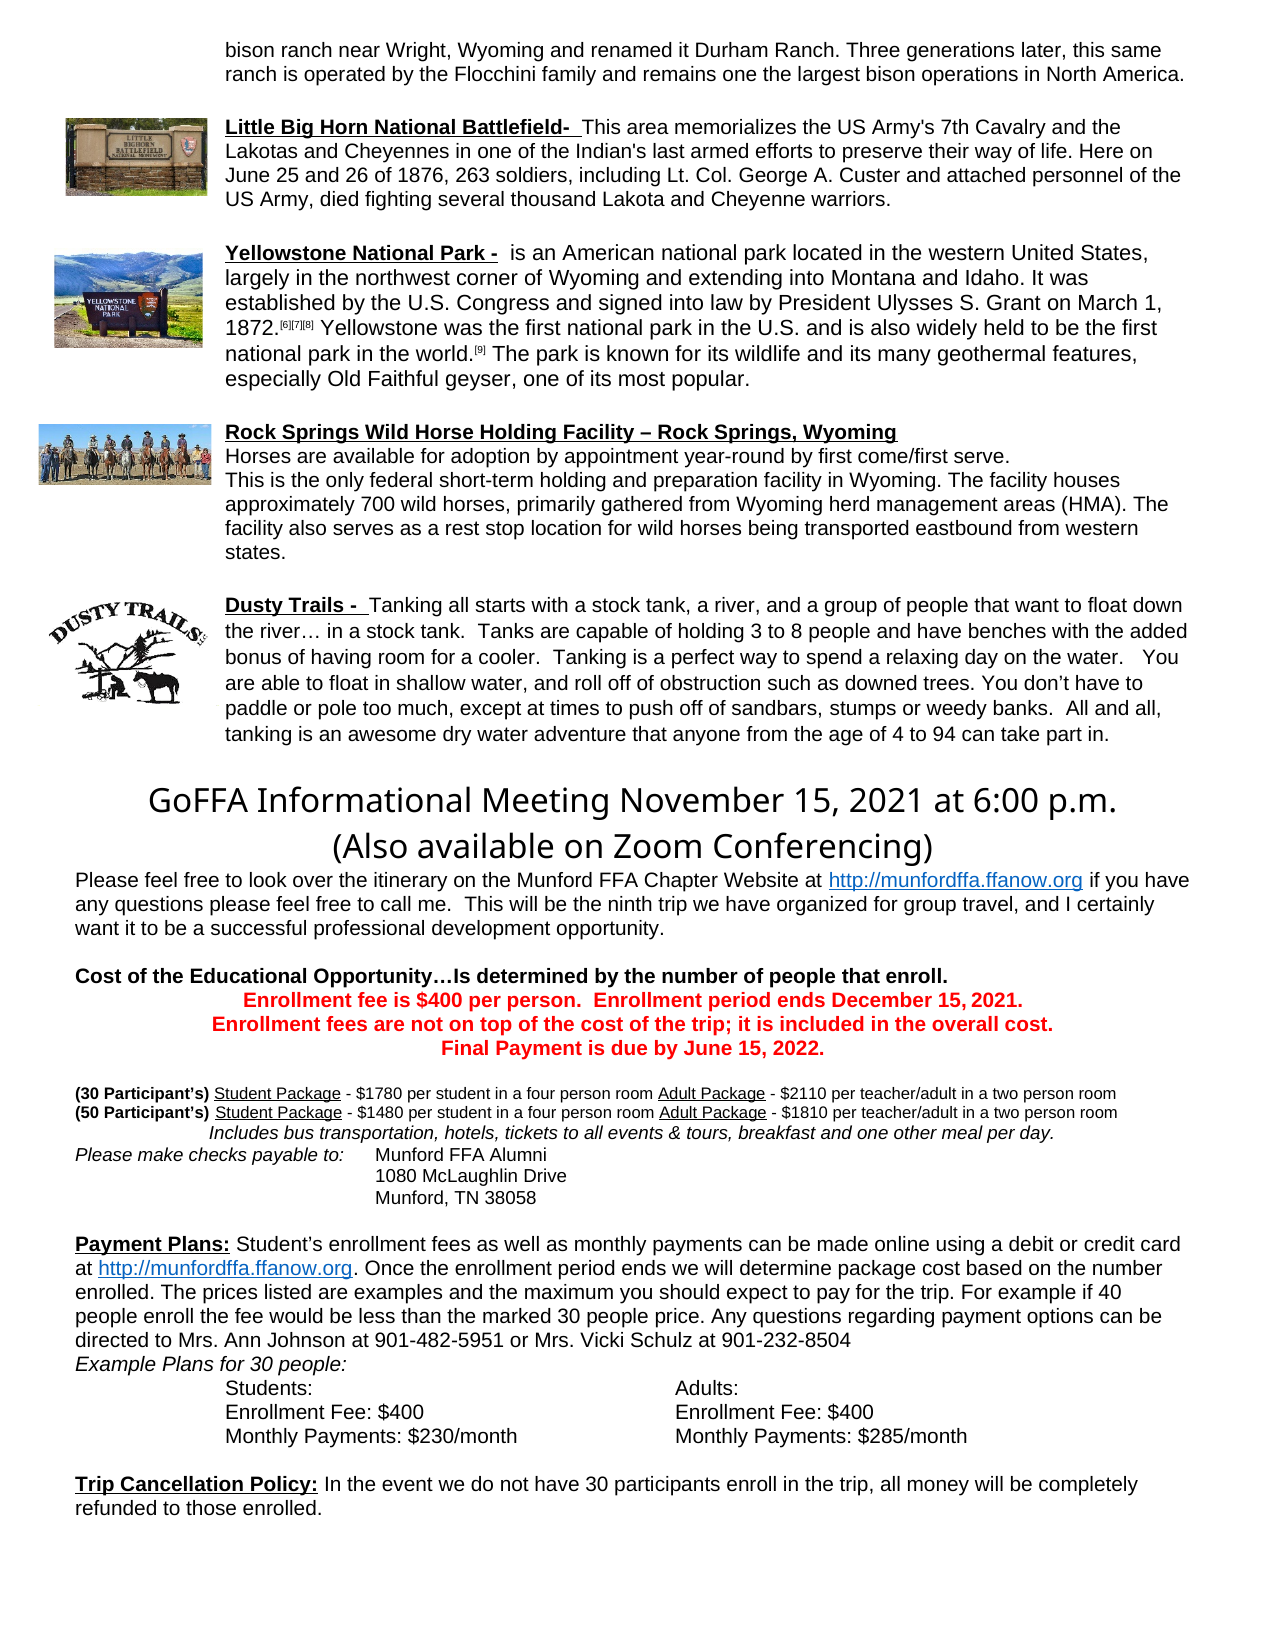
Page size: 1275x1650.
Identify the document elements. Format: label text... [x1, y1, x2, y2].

text Payment Plans: Student’s enrollment fees as well as monthly payments can be made online using a debit or credit card at http://munfordffa.ffanow.org. Once the enrollment period ends we will determine package cost based on the number enrolled. The prices listed are examples and the maximum you should expect to pay for the trip. For example if 40 people enroll the fee would be less than the marked 30 people price. Any questions regarding payment options can be directed to Mrs. Ann Johnson at 901-482-5951 or Mrs. Vicki Schulz at 901-232-8504 [75, 1232, 1191, 1352]
text Enrollment fees are not on top of the cost of the trip; it is included in the overall cost. [75, 1012, 1191, 1036]
text Trip Cancellation Policy: In the event we do not have 30 participants enroll in the trip, all money will be completely refunded to those enrolled. [75, 1472, 1191, 1519]
text Example Plans for 30 people: [75, 1352, 1191, 1376]
text Please feel free to look over the itinerary on the Munford FFA Chapter Website at http://munfordffa.ffanow.org if you have any questions please feel free to call me. This will be the ninth trip we have organized for group travel, and I certainly want it to be a successful professional development opportunity. [75, 868, 1191, 940]
text Cost of the Educational Opportunity…Is determined by the number of people that enroll. [75, 964, 1191, 988]
text (50 Participant’s) Student Package - $1480 per student in a four person room Adult Package - $1810 per teacher/adult in a two person room [75, 1103, 1191, 1122]
text Please make checks payable to: Munford FFA Alumni [75, 1143, 1191, 1165]
text GoFFA Informational Meeting November 15, 2021 at 6:00 p.m. [75, 777, 1191, 822]
text Enrollment Fee: $400 Enrollment Fee: $400 [150, 1400, 1191, 1424]
picture [65, 118, 208, 196]
text Final Payment is due by June 15, 2022. [75, 1036, 1191, 1059]
text Rock Springs Wild Horse Holding Facility – Rock Springs, Wyoming [150, 420, 1191, 444]
text Enrollment fee is $400 per person. Enrollment period ends December 15, 2021. [75, 988, 1191, 1012]
text Dusty Trails - Tanking all starts with a stock tank, a river, and a group of people that want to float down the river… in a stock tank. Tanks are capable of holding 3 to 8 people and have benches with the added bonus of having room for a cooler. Tanking is a perfect way to spend a relaxing day on the water. You are able to float in shallow water, and roll off of obstruction such as downed trees. You don’t have to paddle or pole too much, except at times to push off of sandbars, stumps or weedy banks. All and all, tanking is an awesome dry water adventure that anyone from the age of 4 to 94 can take part in. [225, 593, 1191, 746]
text (30 Participant’s) Student Package - $1780 per student in a four person room Adult Package - $2110 per teacher/adult in a two person room [75, 1083, 1191, 1103]
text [225, 37, 1191, 85]
text Monthly Payments: $230/month Monthly Payments: $285/month [150, 1424, 1191, 1448]
picture [37, 599, 219, 706]
text Students: Adults: [75, 1376, 1191, 1400]
text Includes bus transportation, hotels, tickets to all events & tours, breakfast and one other meal per day. [75, 1122, 1191, 1143]
picture [38, 424, 212, 485]
text Yellowstone National Park - is an American national park located in the western United States, largely in the northwest corner of Wyoming and extending into Montana and Idaho. It was established by the U.S. Congress and signed into law by President Ulysses S. Grant on March 1, 1872.[6][7][8] Yellowstone was the first national park in the U.S. and is also widely held to be the first national park in the world.[9] The park is known for its wildlife and its many geothermal features, especially Old Faithful geyser, one of its most popular. [225, 239, 1191, 391]
text 1080 McLaughlin Drive [300, 1165, 1191, 1187]
text Little Big Horn National Battlefield- This area memorializes the US Army's 7th Cavalry and the Lakotas and Cheyennes in one of the Indian's last armed efforts to preserve their way of life. Here on June 25 and 26 of 1876, 263 soldiers, including Lt. Col. George A. Custer and attached personnel of the US Army, died fighting several thousand Lakota and Cheyenne warriors. [225, 114, 1191, 210]
text Munford, TN 38058 [300, 1187, 1191, 1208]
text (Also available on Zoom Conferencing) [75, 822, 1191, 868]
text This is the only federal short-term holding and preparation facility in Wyoming. The facility houses approximately 700 wild horses, primarily gathered from Wyoming herd management areas (HMA). The facility also serves as a rest stop location for wild horses being transported eastbound from western states. [225, 468, 1191, 564]
picture [54, 248, 203, 348]
text Horses are available for adoption by appointment year-round by first come/first serve. [212, 444, 1191, 468]
